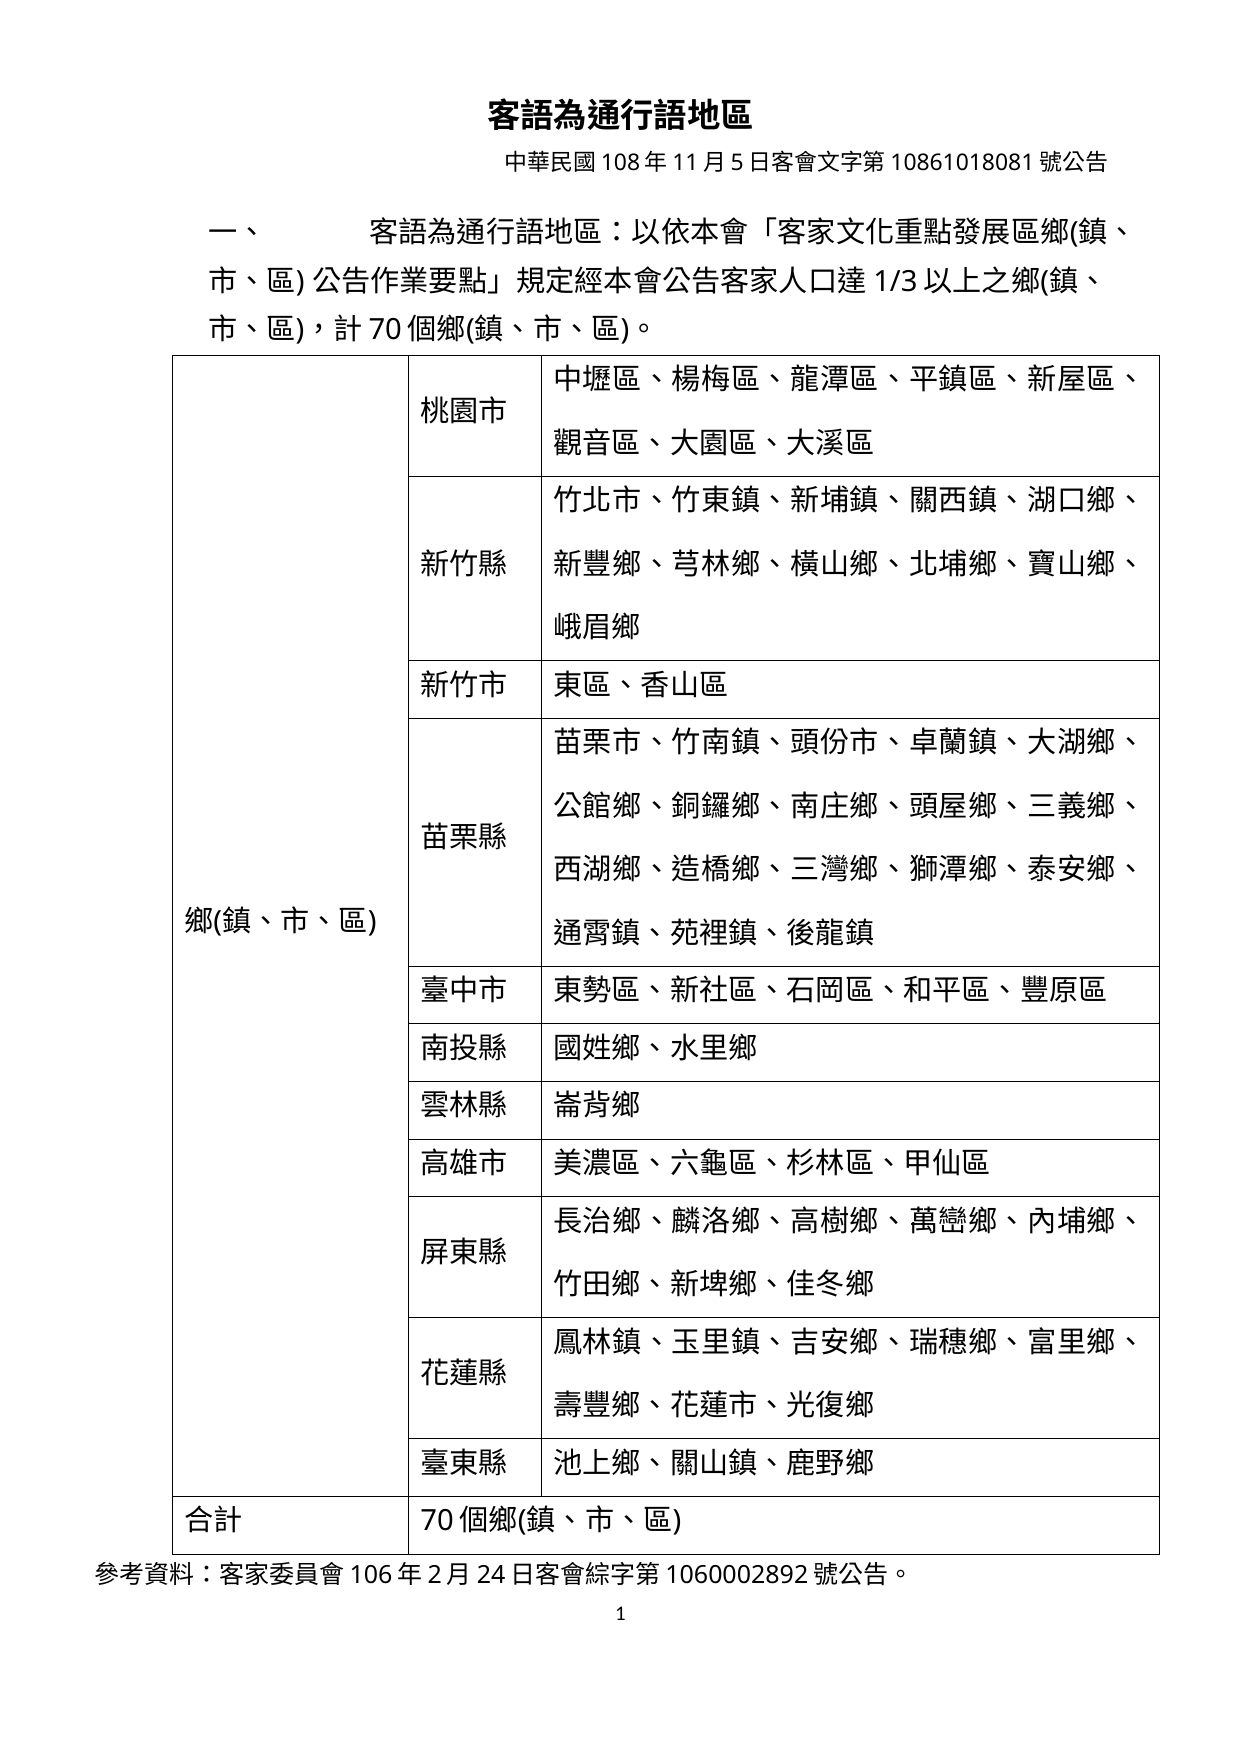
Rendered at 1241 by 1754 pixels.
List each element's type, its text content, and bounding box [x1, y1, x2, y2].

table_cell 竹北市、竹東鎮、新埔鎮、關西鎮、湖口鄉、新豐鄉、芎林鄉、橫山鄉、北埔鄉、寶山鄉、峨眉鄉 [542, 477, 1159, 660]
table_cell 苗栗市、竹南鎮、頭份市、卓蘭鎮、大湖鄉、公館鄉、銅鑼鄉、南庄鄉、頭屋鄉、三義鄉、西湖鄉、造橋鄉、三灣鄉、獅潭鄉、泰安鄉、通霄鎮、苑裡鎮、後龍鎮 [542, 719, 1159, 966]
table_cell 70個鄉(鎮、市、區) [409, 1497, 1159, 1553]
table_header 鄉(鎮、市、區) [173, 356, 408, 1496]
table_cell 高雄市 [409, 1140, 541, 1196]
table_cell 長治鄉、麟洛鄉、高樹鄉、萬巒鄉、內埔鄉、竹田鄉、新埤鄉、佳冬鄉 [542, 1197, 1159, 1317]
table_cell 南投縣 [409, 1024, 541, 1081]
table_cell 合計 [173, 1497, 408, 1553]
table_cell 苗栗縣 [409, 719, 541, 966]
table_cell 屏東縣 [409, 1197, 541, 1317]
table_cell 東區、香山區 [542, 661, 1159, 718]
table_cell 臺中市 [409, 967, 541, 1023]
text 客語為通行語地區 [133, 89, 1107, 137]
table_cell 鳳林鎮、玉里鎮、吉安鄉、瑞穗鄉、富里鄉、壽豐鄉、花蓮市、光復鄉 [542, 1318, 1159, 1438]
table_cell 國姓鄉、水里鄉 [542, 1024, 1159, 1081]
text 中華民國108年11月5日客會文字第10861018081號公告 [133, 144, 1107, 177]
table_cell 臺東縣 [409, 1439, 541, 1496]
table_cell 美濃區、六龜區、杉林區、甲仙區 [542, 1140, 1159, 1196]
table_cell 崙背鄉 [542, 1082, 1159, 1138]
table_cell 新竹縣 [409, 477, 541, 660]
table_header 桃園市 [409, 356, 541, 476]
table_cell 東勢區、新社區、石岡區、和平區、豐原區 [542, 967, 1159, 1023]
table_cell 新竹市 [409, 661, 541, 718]
table_header 中壢區、楊梅區、龍潭區、平鎮區、新屋區、觀音區、大園區、大溪區 [542, 356, 1159, 476]
table_cell 雲林縣 [409, 1082, 541, 1138]
list 客語為通行語地區：以依本會「客家文化重點發展區鄉(鎮、市、區) 公告作業要點」規定經本會公告客家人口達1/3以上之鄉(鎮、市、區)，計70個鄉(鎮、市、區)。 [208, 209, 1107, 348]
table_cell 池上鄉、關山鎮、鹿野鄉 [542, 1439, 1159, 1496]
table_cell 花蓮縣 [409, 1318, 541, 1438]
text 參考資料：客家委員會106年2月24日客會綜字第1060002892號公告。 [29, 1554, 1217, 1591]
